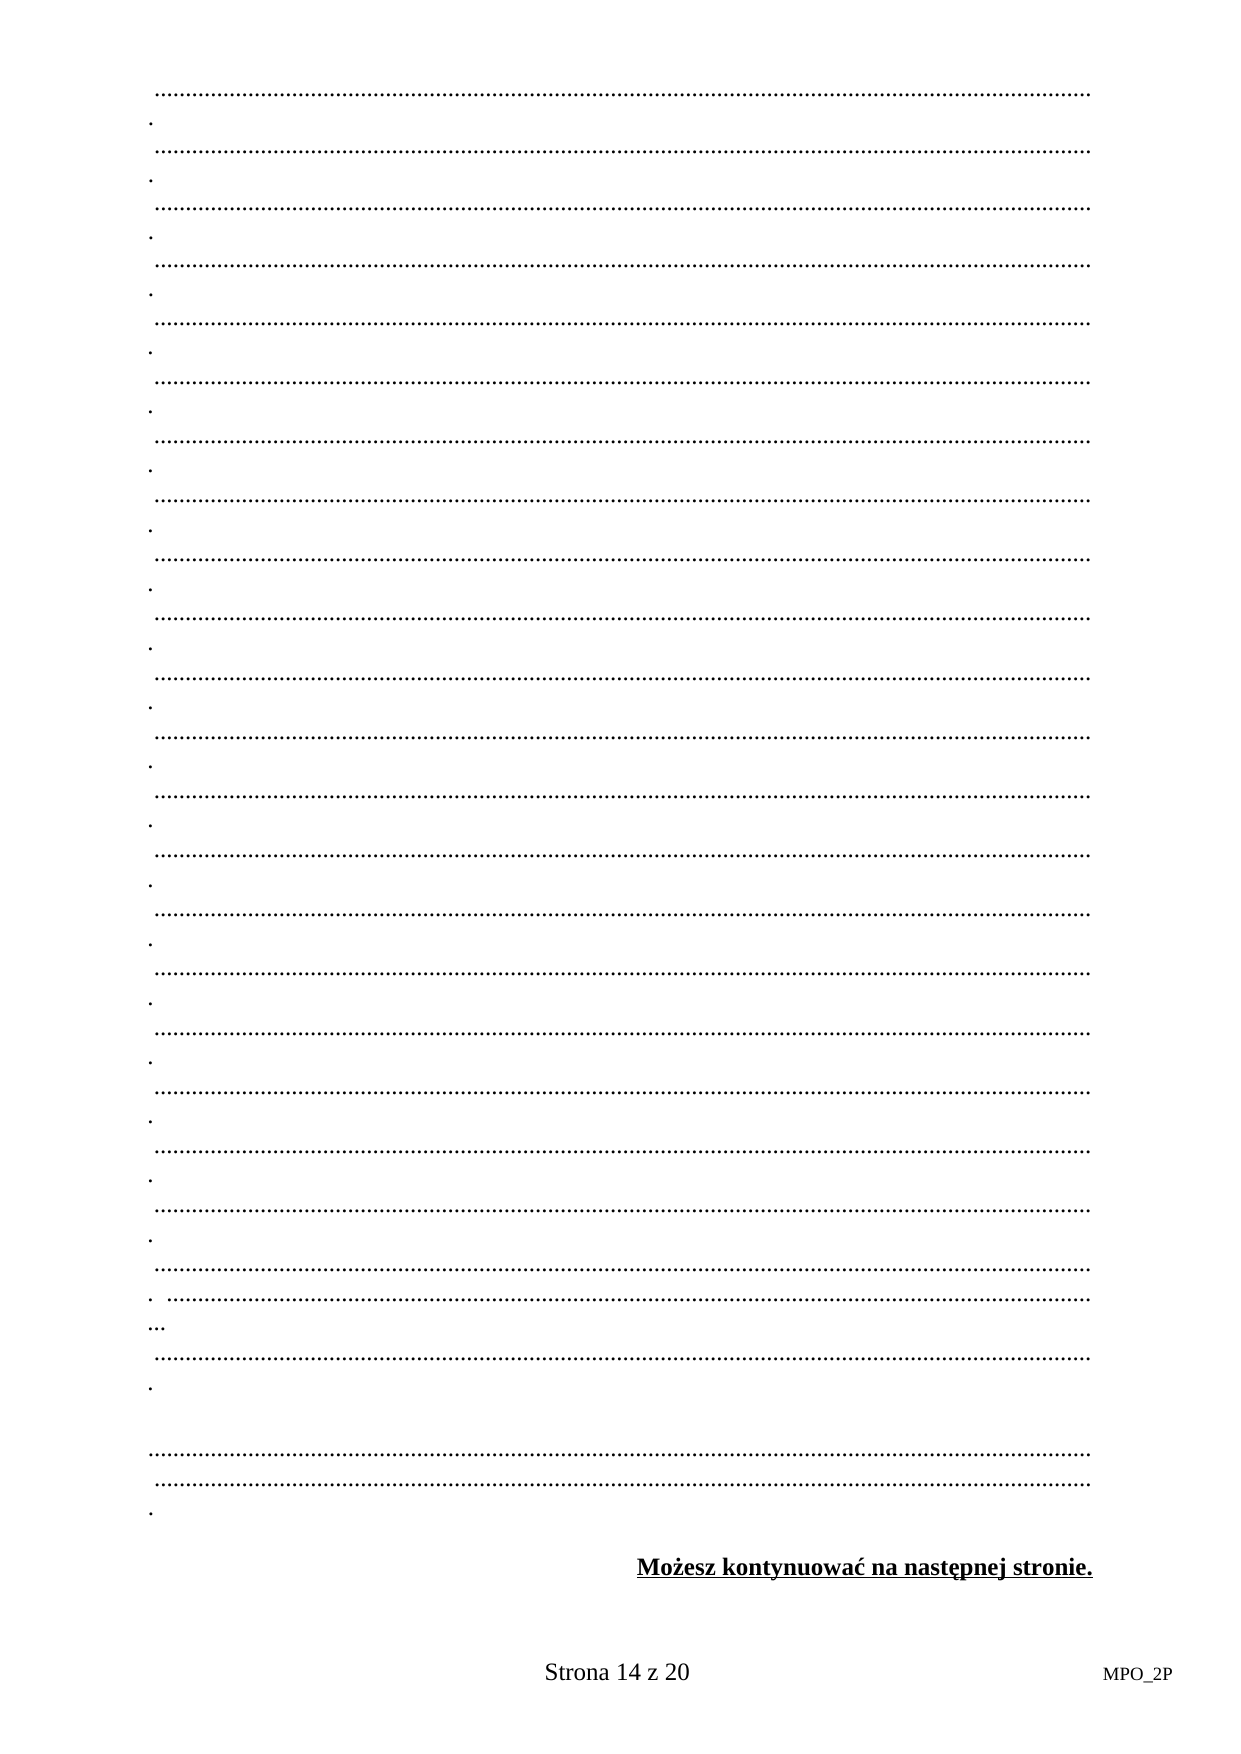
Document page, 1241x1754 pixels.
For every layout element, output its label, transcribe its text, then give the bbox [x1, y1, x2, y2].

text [146, 1337, 1091, 1395]
text ....................................................................................................................................................... ....................................................................................................................................................... [146, 1248, 1091, 1336]
